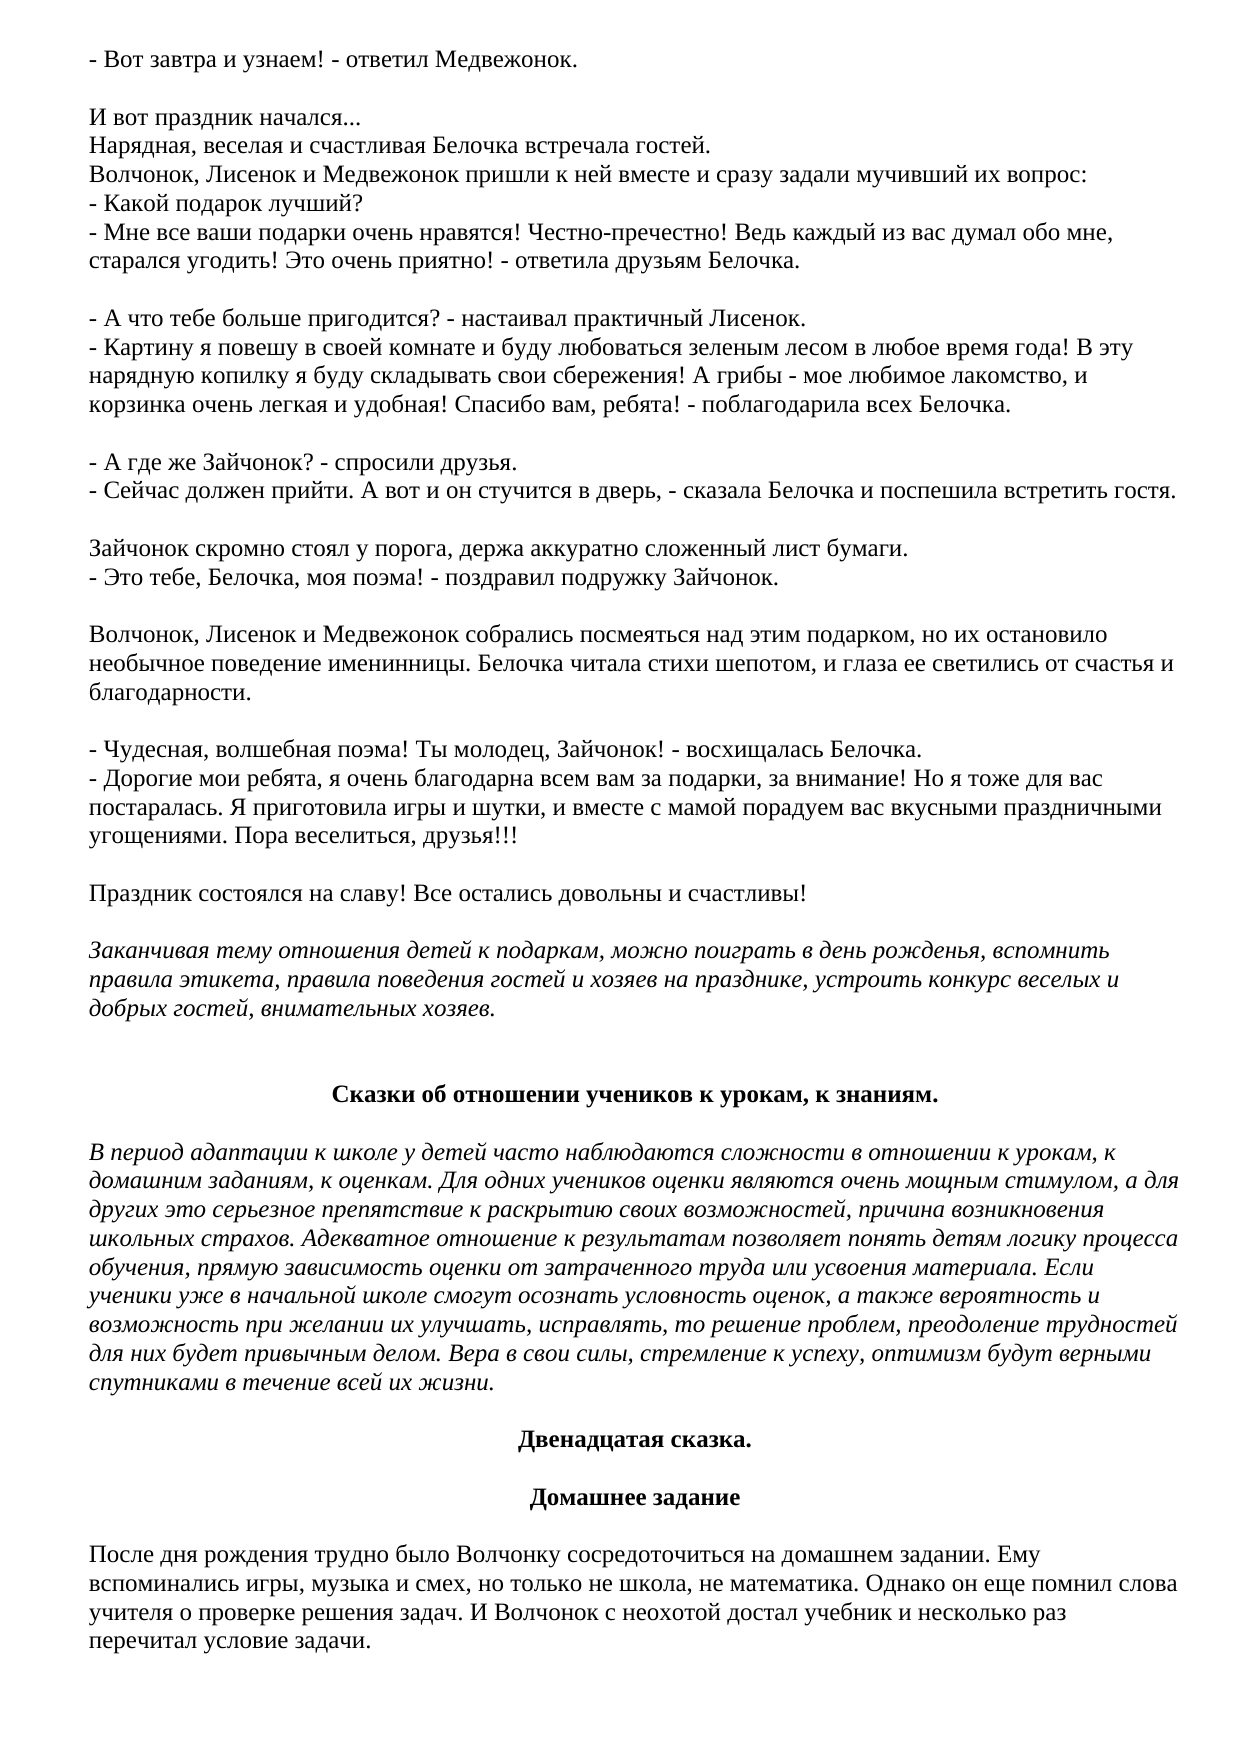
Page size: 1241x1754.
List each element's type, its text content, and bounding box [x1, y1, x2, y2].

text - Это тебе, Белочка, моя поэма! - поздравил подружку Зайчонок. [89, 562, 1181, 591]
text - А что тебе больше пригодится? - настаивал практичный Лисенок. [89, 303, 1181, 332]
text - Вот завтра и узнаем! - ответил Медвежонок. [89, 44, 1181, 73]
text - Дорогие мои ребята, я очень благодарна всем вам за подарки, за внимание! Но я тоже для вас постаралась. Я приготовила игры и шутки, и вместе с мамой порадуем вас вкусными праздничными угощениями. Пора веселиться, друзья!!! [89, 763, 1181, 849]
text - Какой подарок лучший? [89, 188, 1181, 217]
text Двенадцатая сказка. [89, 1424, 1181, 1453]
text Волчонок, Лисенок и Медвежонок собрались посмеяться над этим подарком, но их остановило необычное поведение именинницы. Белочка читала стихи шепотом, и глаза ее светились от счастья и благодарности. [89, 619, 1181, 706]
text Заканчивая тему отношения детей к подаркам, можно поиграть в день рожденья, вспомнить правила этикета, правила поведения гостей и хозяев на празднике, устроить конкурс веселых и добрых гостей, внимательных хозяев. [89, 936, 1181, 1022]
text - А где же Зайчонок? - спросили друзья. [89, 447, 1181, 476]
text - Сейчас должен прийти. А вот и он стучится в дверь, - сказала Белочка и поспешила встретить гостя. [89, 476, 1181, 504]
text - Чудесная, волшебная поэма! Ты молодец, Зайчонок! - восхищалась Белочка. [89, 734, 1181, 763]
text Сказки об отношении учеников к урокам, к знаниям. [89, 1079, 1181, 1108]
text После дня рождения трудно было Волчонку сосредоточиться на домашнем задании. Ему вспоминались игры, музыка и смех, но только не школа, не математика. Однако он еще помнил слова учителя о проверке решения задач. И Волчонок с неохотой достал учебник и несколько раз перечитал условие задачи. [89, 1539, 1181, 1654]
text Праздник состоялся на славу! Все остались довольны и счастливы! [89, 878, 1181, 907]
text Домашнее задание [89, 1482, 1181, 1511]
text В период адаптации к школе у детей часто наблюдаются сложности в отношении к урокам, к домашним заданиям, к оценкам. Для одних учеников оценки являются очень мощным стимулом, а для других это серьезное препятствие к раскрытию своих возможностей, причина возникновения школьных страхов. Адекватное отношение к результатам позволяет понять детям логику процесса обучения, прямую зависимость оценки от затраченного труда или усвоения материала. Если ученики уже в начальной школе смогут осознать условность оценок, а также вероятность и возможность при желании их улучшать, исправлять, то решение проблем, преодоление трудностей для них будет привычным делом. Вера в свои силы, стремление к успеху, оптимизм будут верными спутниками в течение всей их жизни. [89, 1137, 1181, 1396]
text Волчонок, Лисенок и Медвежонок пришли к ней вместе и сразу задали мучивший их вопрос: [89, 159, 1181, 188]
text Зайчонок скромно стоял у порога, держа аккуратно сложенный лист бумаги. [89, 533, 1181, 562]
text Нарядная, веселая и счастливая Белочка встречала гостей. [89, 131, 1181, 159]
text - Мне все ваши подарки очень нравятся! Честно-пречестно! Ведь каждый из вас думал обо мне, старался угодить! Это очень приятно! - ответила друзьям Белочка. [89, 217, 1181, 274]
text - Картину я повешу в своей комнате и буду любоваться зеленым лесом в любое время года! В эту нарядную копилку я буду складывать свои сбережения! А грибы - мое любимое лакомство, и корзинка очень легкая и удобная! Спасибо вам, ребята! - поблагодарила всех Белочка. [89, 332, 1181, 418]
text И вот праздник начался... [89, 102, 1181, 131]
